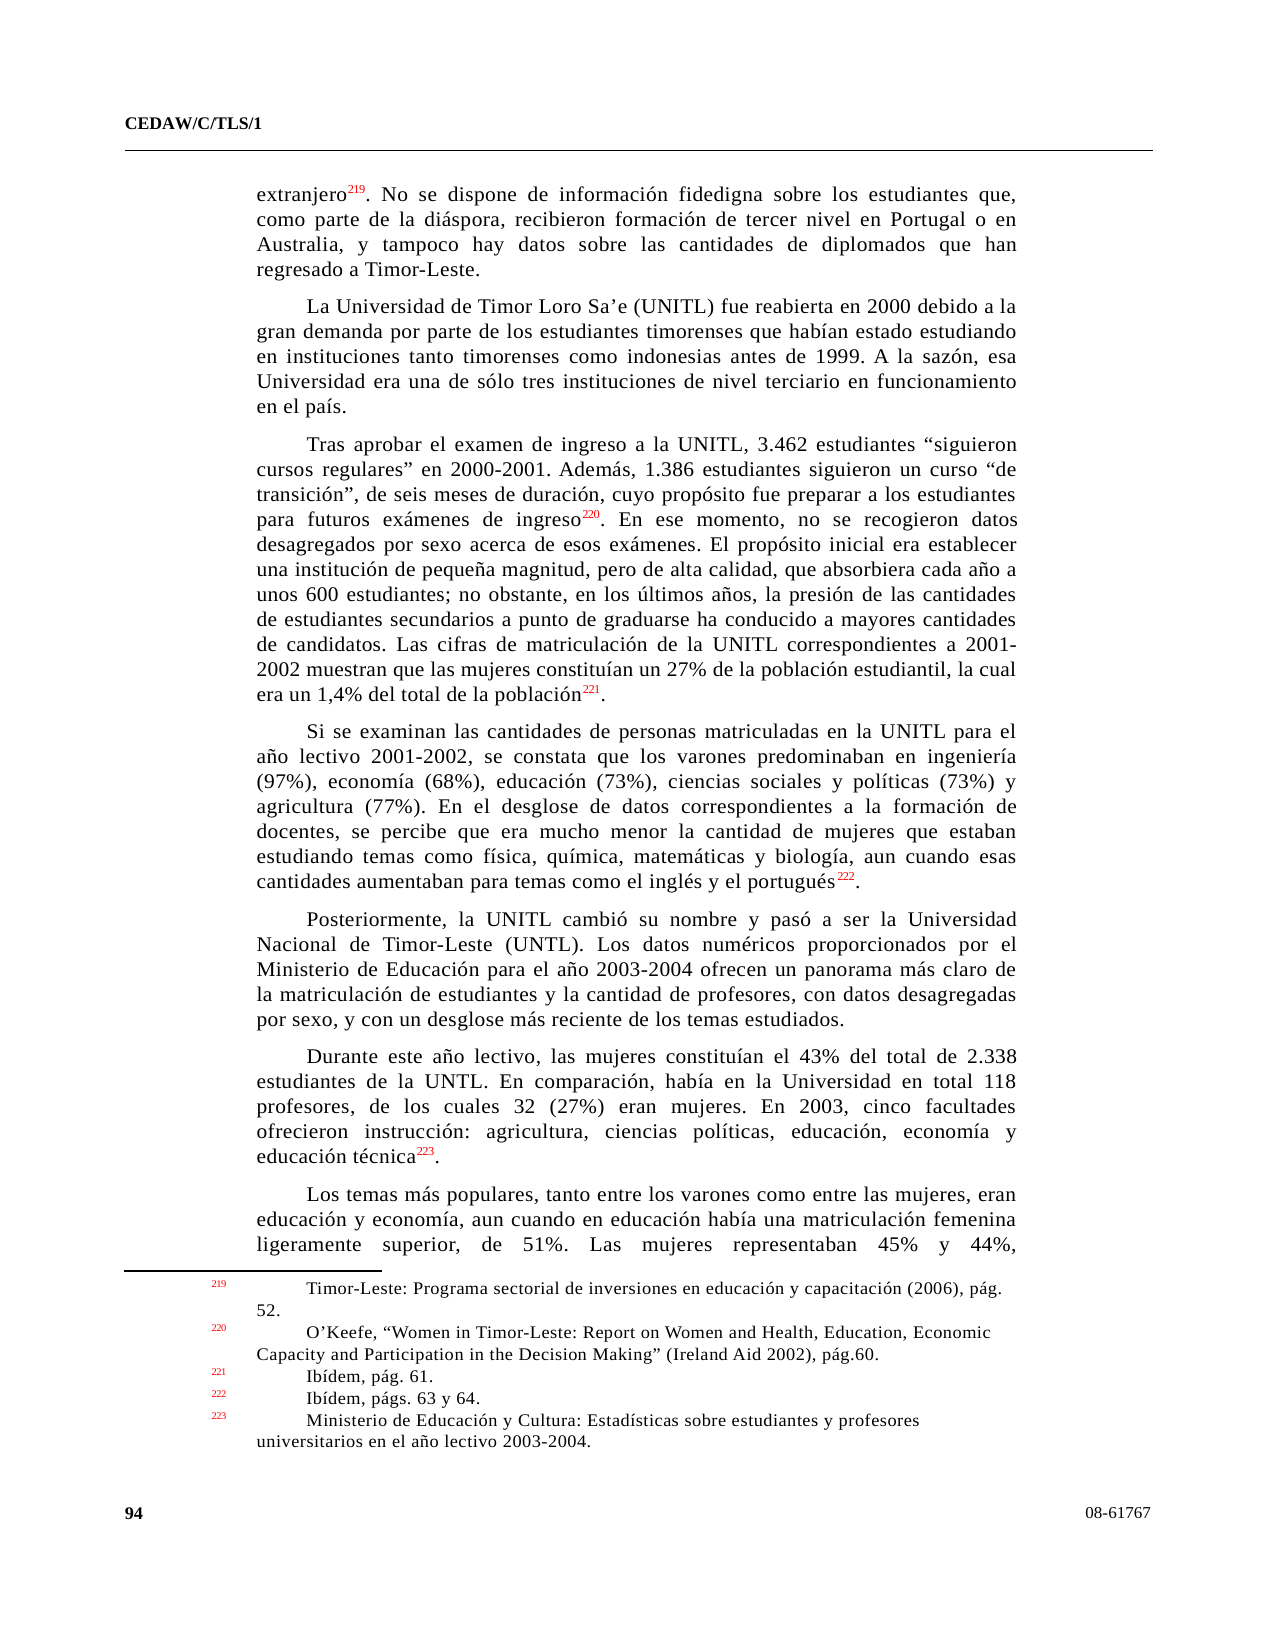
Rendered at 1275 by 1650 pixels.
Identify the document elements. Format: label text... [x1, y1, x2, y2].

text La Universidad de Timor Loro Sa’e (UNITL) fue reabierta en 2000 debido a la gran demanda por parte de los estudiantes timorenses que habían estado estudiando en instituciones tanto timorenses como indonesias antes de 1999. A la sazón, esa Universidad era una de sólo tres instituciones de nivel terciario en funcionamiento en el país. [256, 294, 1018, 419]
text Durante este año lectivo, las mujeres constituían el 43% del total de 2.338 estudiantes de la UNTL. En comparación, había en la Universidad en total 118 profesores, de los cuales 32 (27%) eran mujeres. En 2003, cinco facultades ofrecieron instrucción: agricultura, ciencias políticas, educación, economía y educación técnica. [256, 1044, 1018, 1169]
text Tras aprobar el examen de ingreso a la UNITL, 3.462 estudiantes “siguieron cursos regulares” en 2000-2001. Además, 1.386 estudiantes siguieron un curso “de transición”, de seis meses de duración, cuyo propósito fue preparar a los estudiantes para futuros exámenes de ingreso. En ese momento, no se recogieron datos desagregados por sexo acerca de esos exámenes. El propósito inicial era establecer una institución de pequeña magnitud, pero de alta calidad, que absorbiera cada año a unos 600 estudiantes; no obstante, en los últimos años, la presión de las cantidades de estudiantes secundarios a punto de graduarse ha conducido a mayores cantidades de candidatos. Las cifras de matriculación de la UNITL correspondientes a 2001-2002 muestran que las mujeres constituían un 27% de la población estudiantil, la cual era un 1,4% del total de la población. [256, 431, 1018, 706]
text Si se examinan las cantidades de personas matriculadas en la UNITL para el año lectivo 2001-2002, se constata que los varones predominaban en ingeniería (97%), economía (68%), educación (73%), ciencias sociales y políticas (73%) y agricultura (77%). En el desglose de datos correspondientes a la formación de docentes, se percibe que era mucho menor la cantidad de mujeres que estaban estudiando temas como física, química, matemáticas y biología, aun cuando esas cantidades aumentaban para temas como el inglés y el portugués. [256, 719, 1018, 894]
text Posteriormente, la UNITL cambió su nombre y pasó a ser la Universidad Nacional de Timor-Leste (UNTL). Los datos numéricos proporcionados por el Ministerio de Educación para el año 2003-2004 ofrecen un panorama más claro de la matriculación de estudiantes y la cantidad de profesores, con datos desagregadas por sexo, y con un desglose más reciente de los temas estudiados. [256, 906, 1018, 1031]
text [256, 1181, 1018, 1256]
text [256, 181, 1018, 281]
